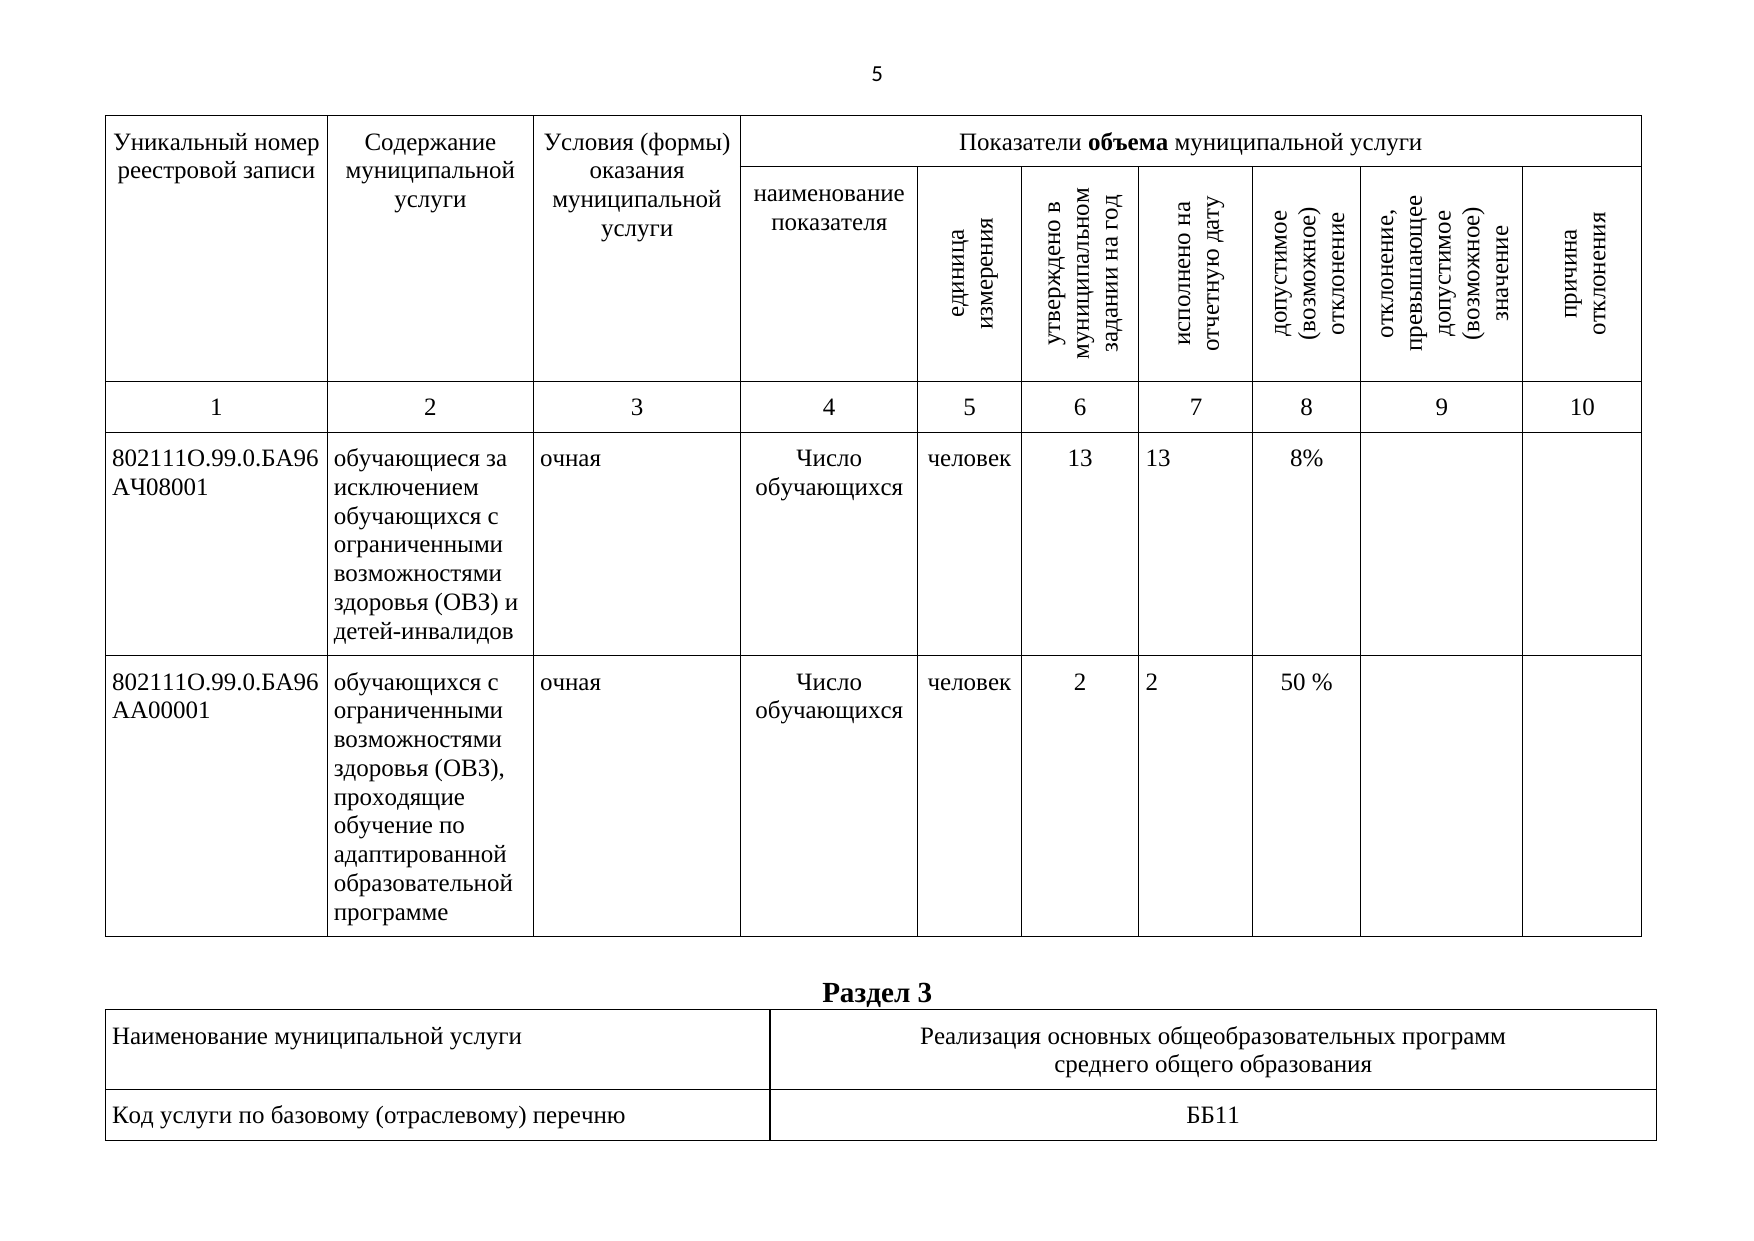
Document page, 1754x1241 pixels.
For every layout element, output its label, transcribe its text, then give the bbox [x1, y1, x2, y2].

table_header Уникальный номер реестровой записи [106, 116, 327, 381]
table_cell очная [534, 433, 740, 655]
table_header Наименование муниципальной услуги [106, 1010, 769, 1089]
table_cell человек [918, 433, 1021, 655]
table_cell человек [918, 656, 1021, 936]
table_cell Число обучающихся [741, 433, 917, 655]
table_cell 13 [1022, 433, 1138, 655]
table_header Содержание муниципальной услуги [328, 116, 533, 381]
table_cell утверждено в муниципальном задании на год [1022, 167, 1138, 381]
table_cell 8% [1253, 433, 1360, 655]
table_cell причина отклонения [1523, 167, 1641, 381]
table_cell обучающиеся за исключением обучающихся с ограниченными возможностями здоровья (ОВЗ) и детей-инвалидов [328, 433, 533, 655]
table_cell [1361, 433, 1522, 655]
table_cell единица измерения [918, 167, 1021, 381]
table_cell 50 % [1253, 656, 1360, 936]
table_cell отклонение, превышающее допустимое (возможное) значение [1361, 167, 1522, 381]
table_cell наименование показателя [741, 167, 917, 381]
table_cell 4 [741, 382, 917, 432]
table_cell 5 [918, 382, 1021, 432]
table_cell допустимое (возможное) отклонение [1253, 167, 1360, 381]
table_cell 2 [1022, 656, 1138, 936]
table_cell 7 [1139, 382, 1252, 432]
table_cell 9 [1361, 382, 1522, 432]
table_cell 802111О.99.0.БА96АА00001 [106, 656, 327, 936]
table_cell 2 [328, 382, 533, 432]
table_cell ББ11 [771, 1090, 1656, 1140]
table_cell [1361, 656, 1522, 936]
table_header Условия (формы) оказания муниципальной услуги [534, 116, 740, 381]
table_cell обучающихся с ограниченными возможностями здоровья (ОВЗ), проходящие обучение по адаптированной образовательной программе [328, 656, 533, 936]
table_cell 6 [1022, 382, 1138, 432]
table_cell 802111О.99.0.БА96АЧ08001 [106, 433, 327, 655]
table_cell 3 [534, 382, 740, 432]
table_cell 8 [1253, 382, 1360, 432]
table_cell 10 [1523, 382, 1641, 432]
table_cell [1523, 656, 1641, 936]
table_header Показатели объема муниципальной услуги [741, 116, 1641, 166]
table_cell Код услуги по базовому (отраслевому) перечню [106, 1090, 769, 1140]
text Раздел 3 [118, 976, 1636, 1009]
table_cell 2 [1139, 656, 1252, 936]
table_cell 13 [1139, 433, 1252, 655]
table_cell очная [534, 656, 740, 936]
table_cell 1 [106, 382, 327, 432]
table_header Реализация основных общеобразовательных программ среднего общего образования [771, 1010, 1656, 1089]
table_cell [1523, 433, 1641, 655]
table_cell Число обучающихся [741, 656, 917, 936]
table_cell исполнено на отчетную дату [1139, 167, 1252, 381]
